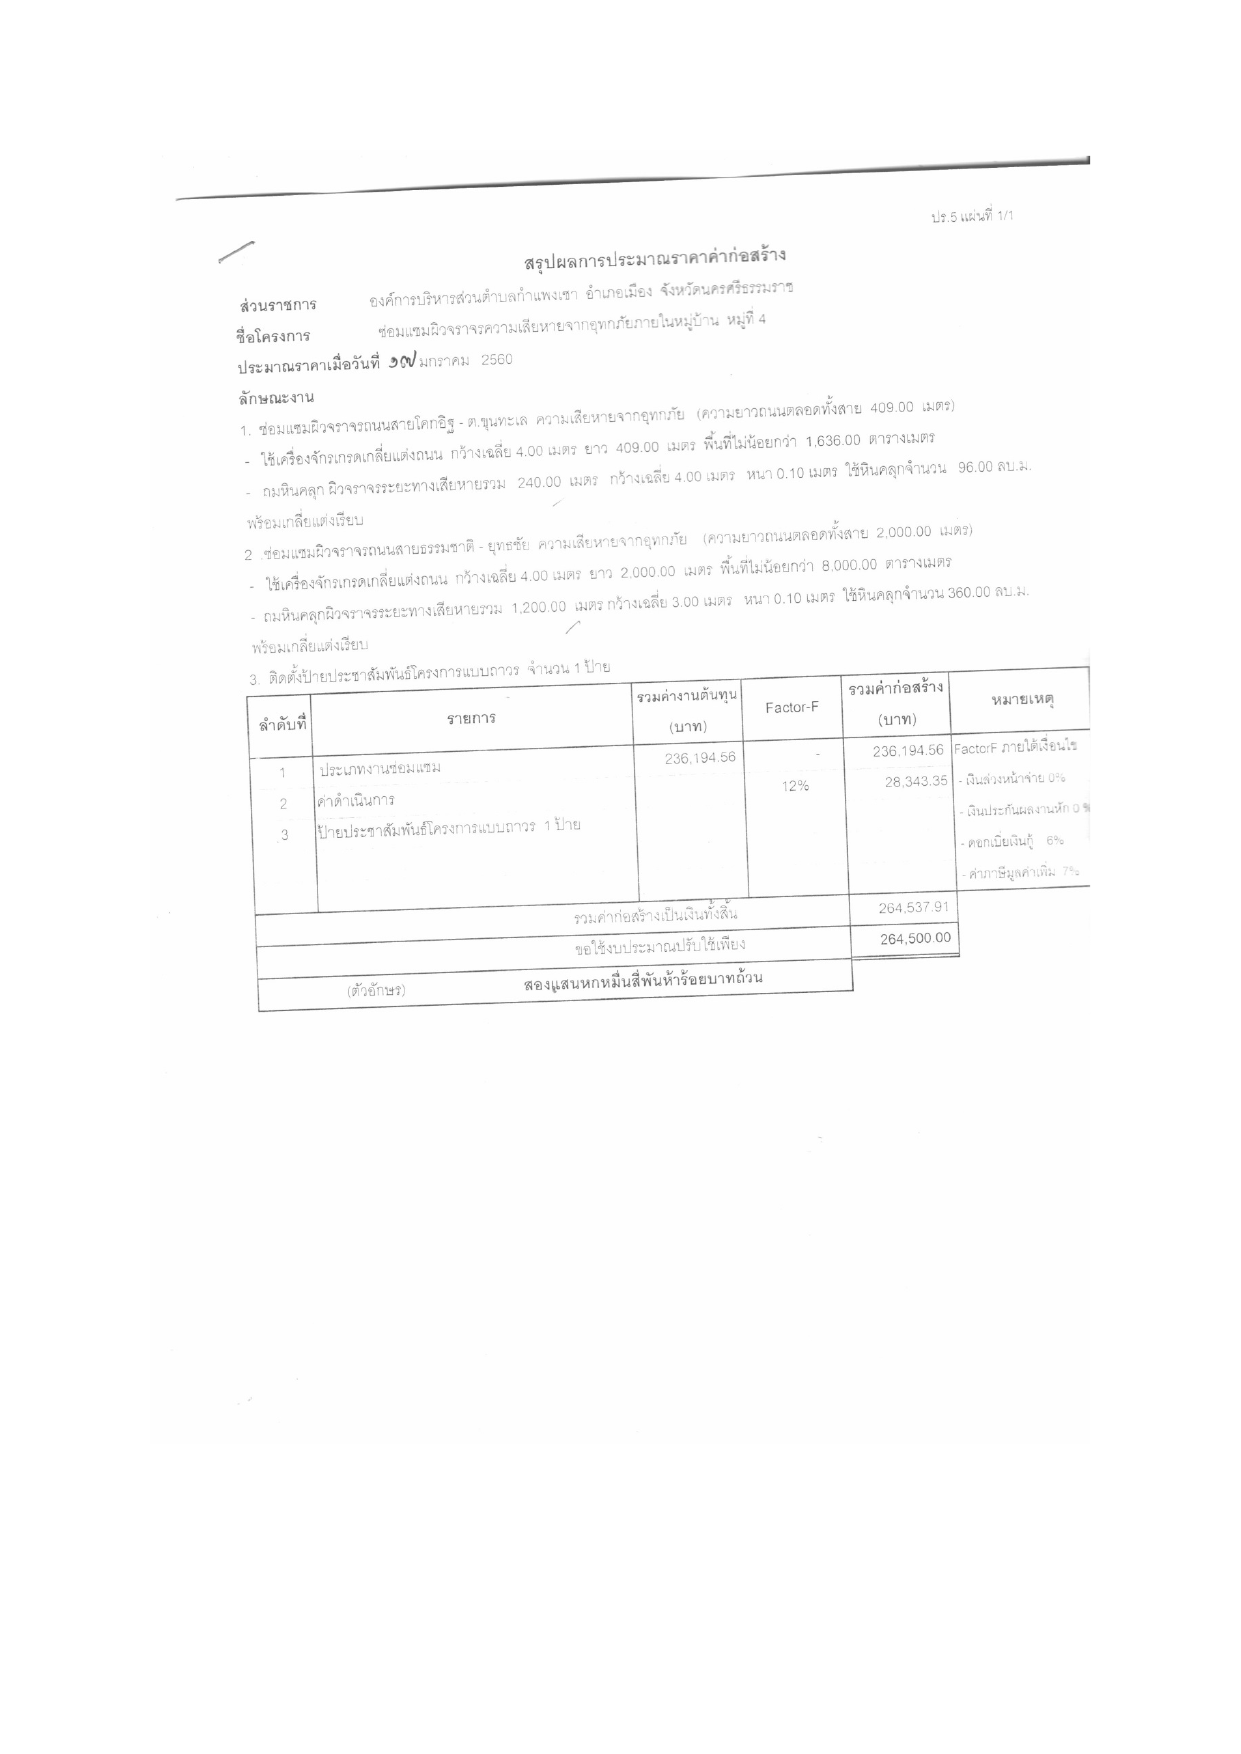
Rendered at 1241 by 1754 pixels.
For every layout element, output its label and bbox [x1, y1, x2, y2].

picture [150, 150, 1091, 1444]
